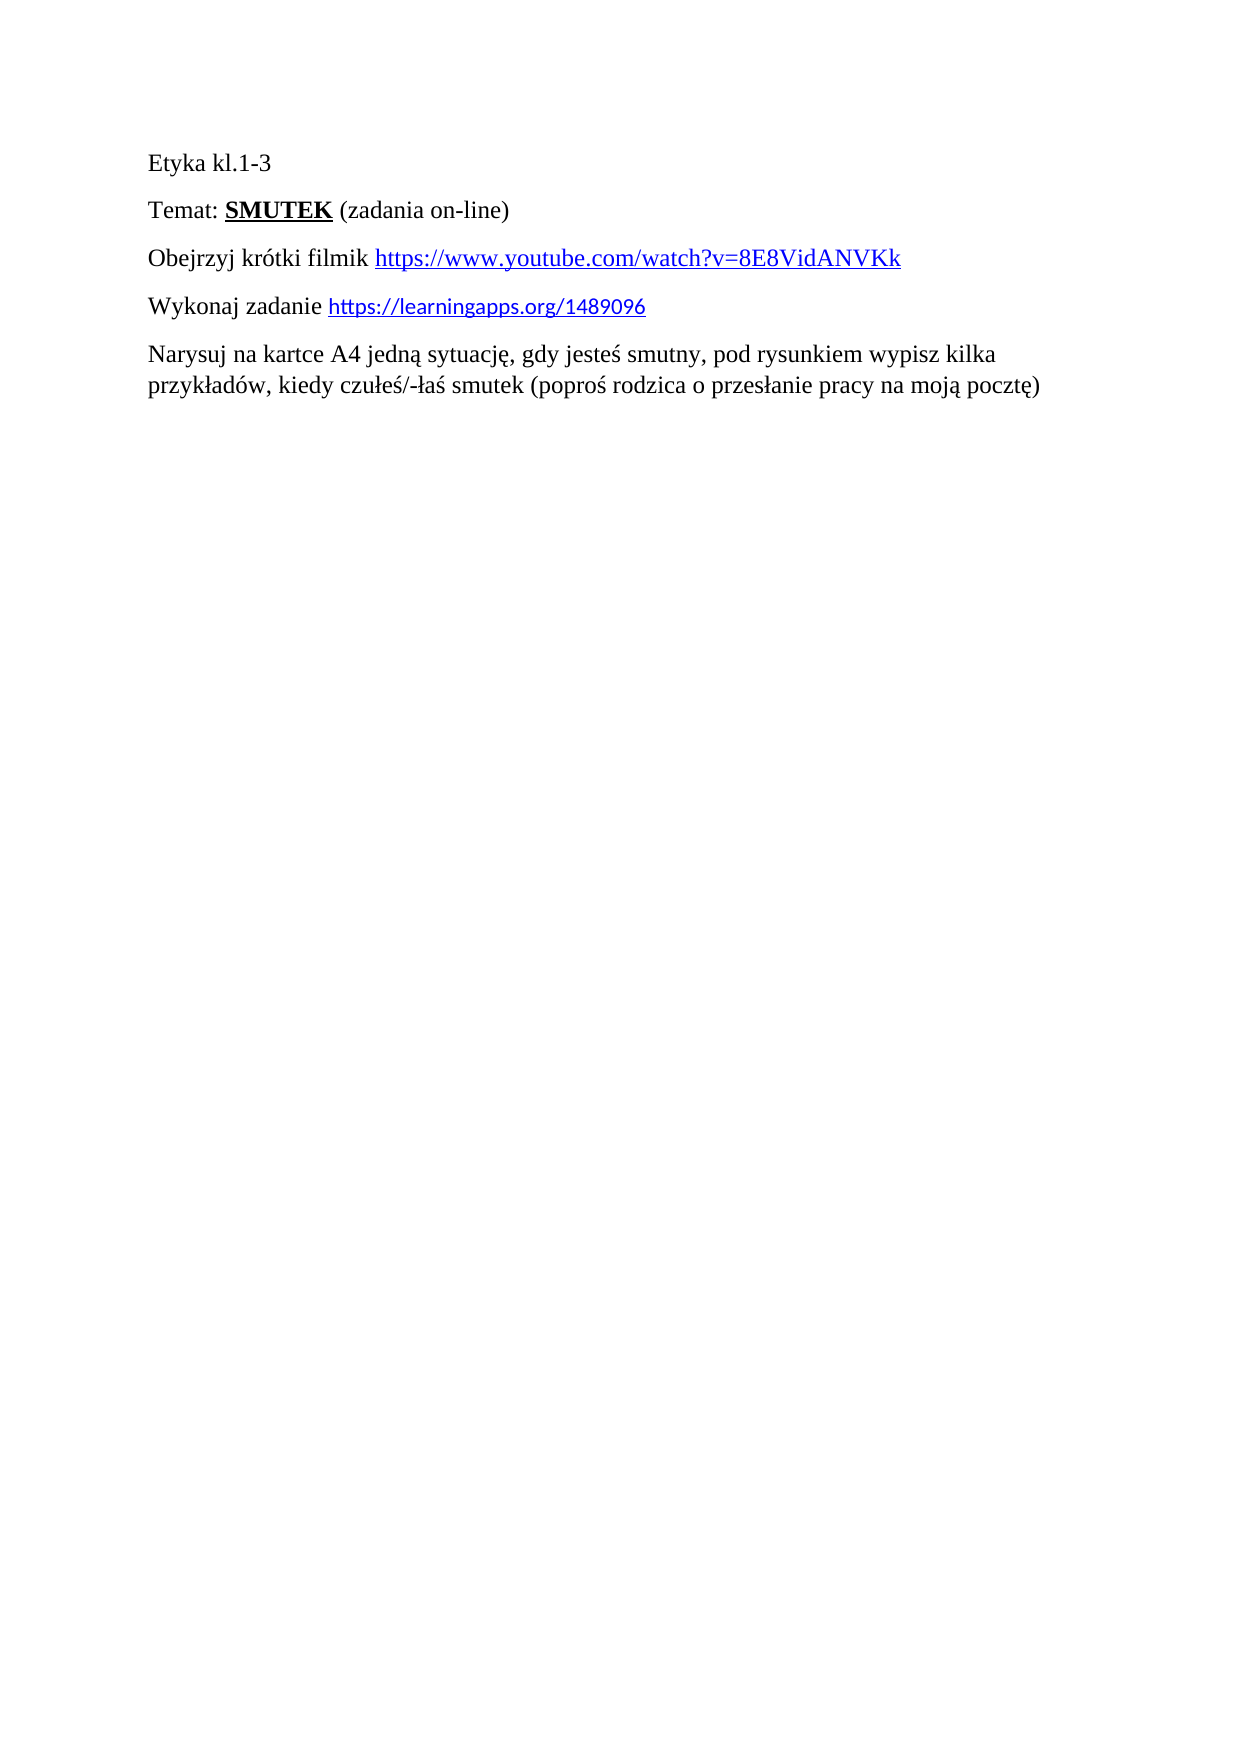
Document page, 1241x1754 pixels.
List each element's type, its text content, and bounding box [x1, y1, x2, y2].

text Temat: SMUTEK (zadania on-line) [148, 195, 1093, 224]
text Obejrzyj krótki filmik https://www.youtube.com/watch?v=8E8VidANVKk [148, 243, 1093, 272]
text Wykonaj zadanie https://learningapps.org/1489096 [148, 291, 1093, 320]
text Etyka kl.1-3 [148, 148, 1093, 176]
text Narysuj na kartce A4 jedną sytuację, gdy jesteś smutny, pod rysunkiem wypisz kilka przykładów, kiedy czułeś/-łaś smutek (poproś rodzica o przesłanie pracy na moją pocztę) [148, 339, 1093, 398]
